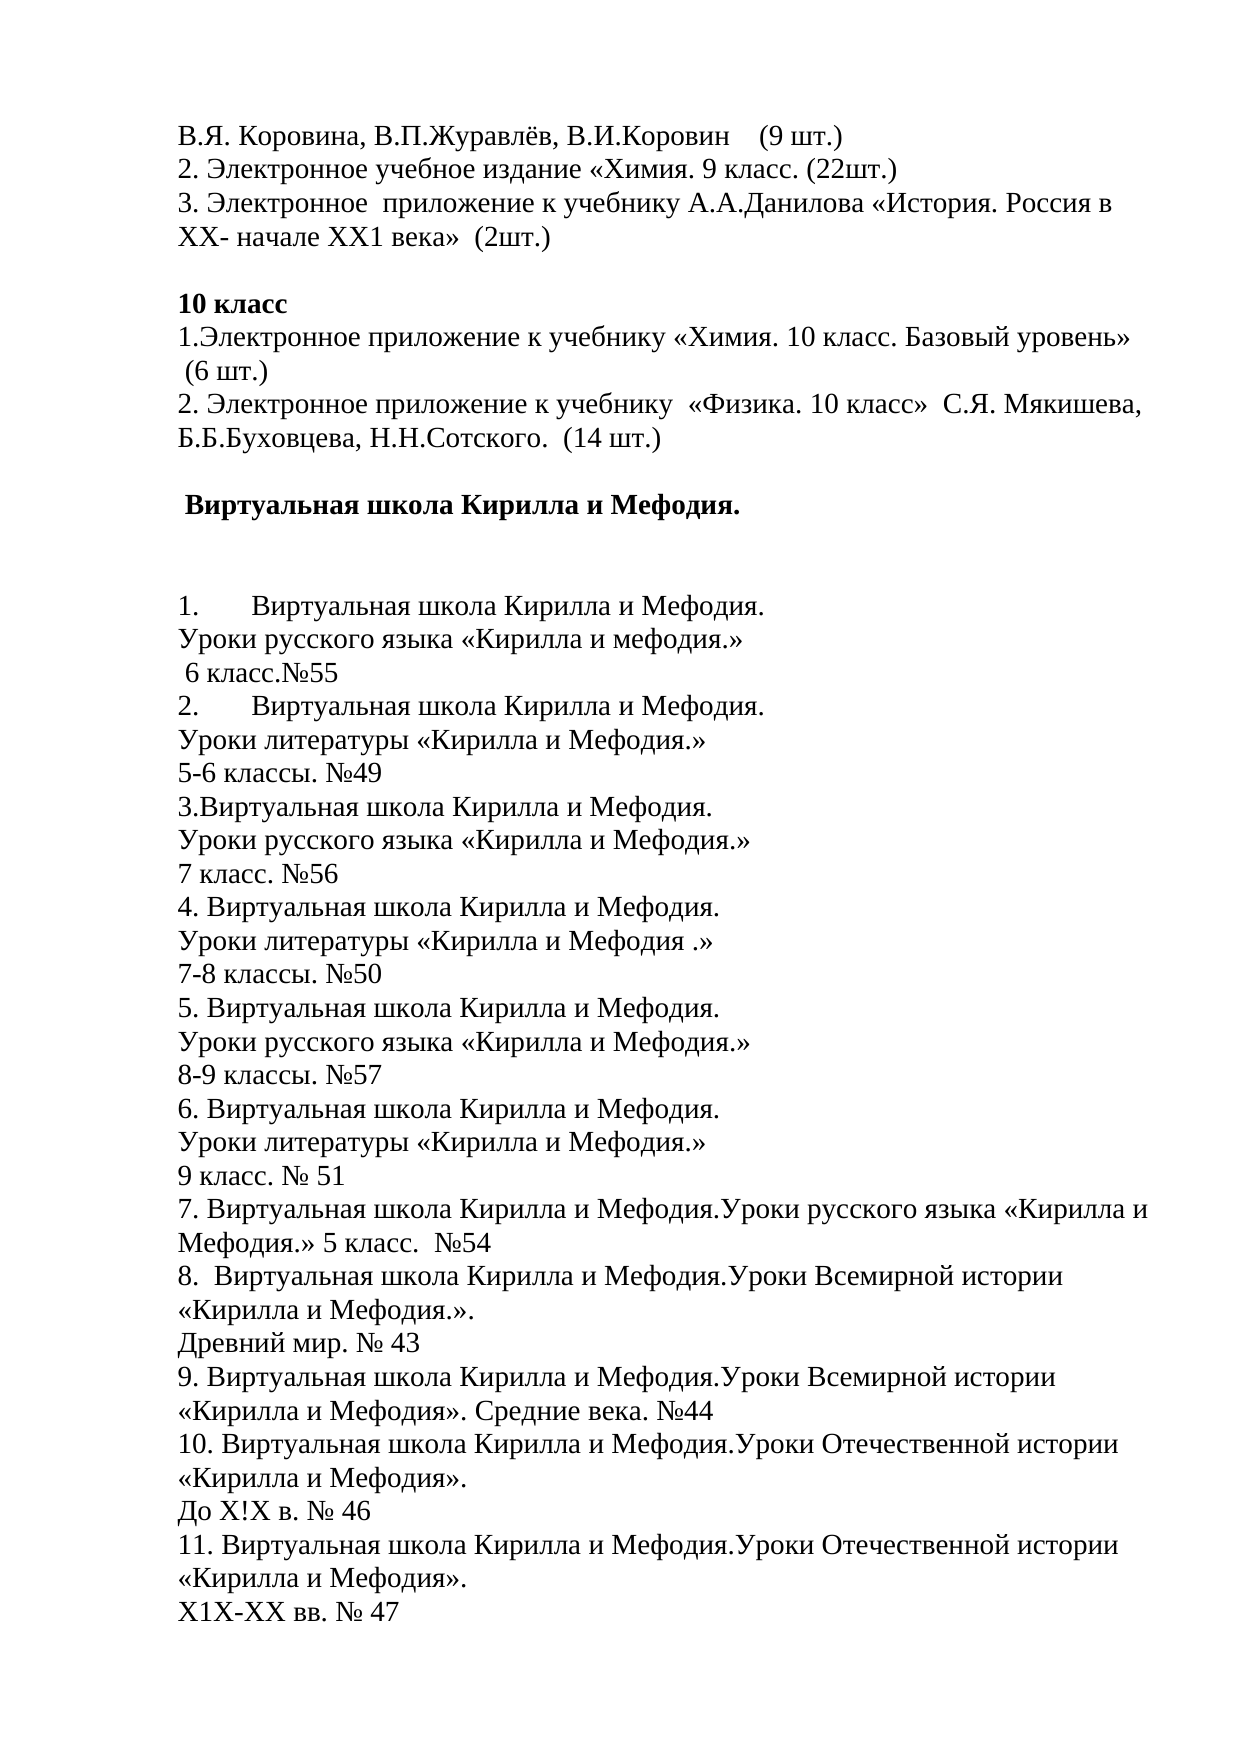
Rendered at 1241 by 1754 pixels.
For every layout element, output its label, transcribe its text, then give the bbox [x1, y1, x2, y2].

text В.Я. Коровина, В.П.Журавлёв, В.И.Коровин (9 шт.) [177, 118, 1152, 152]
text 5-6 классы. №49 [177, 755, 1152, 789]
text 6. Виртуальная школа Кирилла и Мефодия. [177, 1091, 1152, 1124]
text 2. Электронное приложение к учебнику «Физика. 10 класс» С.Я. Мякишева, Б.Б.Буховцева, Н.Н.Сотского. (14 шт.) [177, 386, 1152, 453]
text Уроки литературы «Кирилла и Мефодия .» [177, 923, 1152, 957]
text 6 класс.№55 [177, 655, 1152, 688]
text 10. Виртуальная школа Кирилла и Мефодия.Уроки Отечественной истории «Кирилла и Мефодия». [177, 1426, 1152, 1493]
text 1.Электронное приложение к учебнику «Химия. 10 класс. Базовый уровень» [177, 319, 1152, 353]
text 4. Виртуальная школа Кирилла и Мефодия. [177, 889, 1152, 923]
text 7. Виртуальная школа Кирилла и Мефодия.Уроки русского языка «Кирилла и Мефодия.» 5 класс. №54 [177, 1191, 1152, 1258]
text 9. Виртуальная школа Кирилла и Мефодия.Уроки Всемирной истории «Кирилла и Мефодия». Средние века. №44 [177, 1359, 1152, 1426]
text 3. Электронное приложение к учебнику А.А.Данилова «История. Россия в ХХ- начале ХХ1 века» (2шт.) [177, 185, 1152, 252]
text 1. Виртуальная школа Кирилла и Мефодия. [177, 588, 1152, 621]
text Уроки русского языка «Кирилла и Мефодия.» [177, 1024, 1152, 1057]
text 5. Виртуальная школа Кирилла и Мефодия. [177, 990, 1152, 1024]
text 7 класс. №56 [177, 856, 1152, 889]
text (6 шт.) [177, 353, 1152, 386]
text 8-9 классы. №57 [177, 1057, 1152, 1091]
text 9 класс. № 51 [177, 1158, 1152, 1191]
text Уроки русского языка «Кирилла и Мефодия.» [177, 822, 1152, 856]
text 7-8 классы. №50 [177, 957, 1152, 990]
text Уроки русского языка «Кирилла и мефодия.» [177, 621, 1152, 655]
text До Х!Х в. № 46 [177, 1493, 1152, 1527]
text Уроки литературы «Кирилла и Мефодия.» [177, 722, 1152, 755]
text 10 класс [177, 286, 1152, 319]
text Виртуальная школа Кирилла и Мефодия. [177, 487, 1152, 521]
text 2. Электронное учебное издание «Химия. 9 класс. (22шт.) [177, 152, 1152, 185]
text Древний мир. № 43 [177, 1326, 1152, 1359]
text 11. Виртуальная школа Кирилла и Мефодия.Уроки Отечественной истории «Кирилла и Мефодия». [177, 1527, 1152, 1594]
text 8. Виртуальная школа Кирилла и Мефодия.Уроки Всемирной истории «Кирилла и Мефодия.». [177, 1258, 1152, 1326]
text Уроки литературы «Кирилла и Мефодия.» [177, 1124, 1152, 1158]
text 3.Виртуальная школа Кирилла и Мефодия. [177, 789, 1152, 822]
text 2. Виртуальная школа Кирилла и Мефодия. [177, 688, 1152, 722]
text Х1Х-ХХ вв. № 47 [177, 1594, 1152, 1627]
